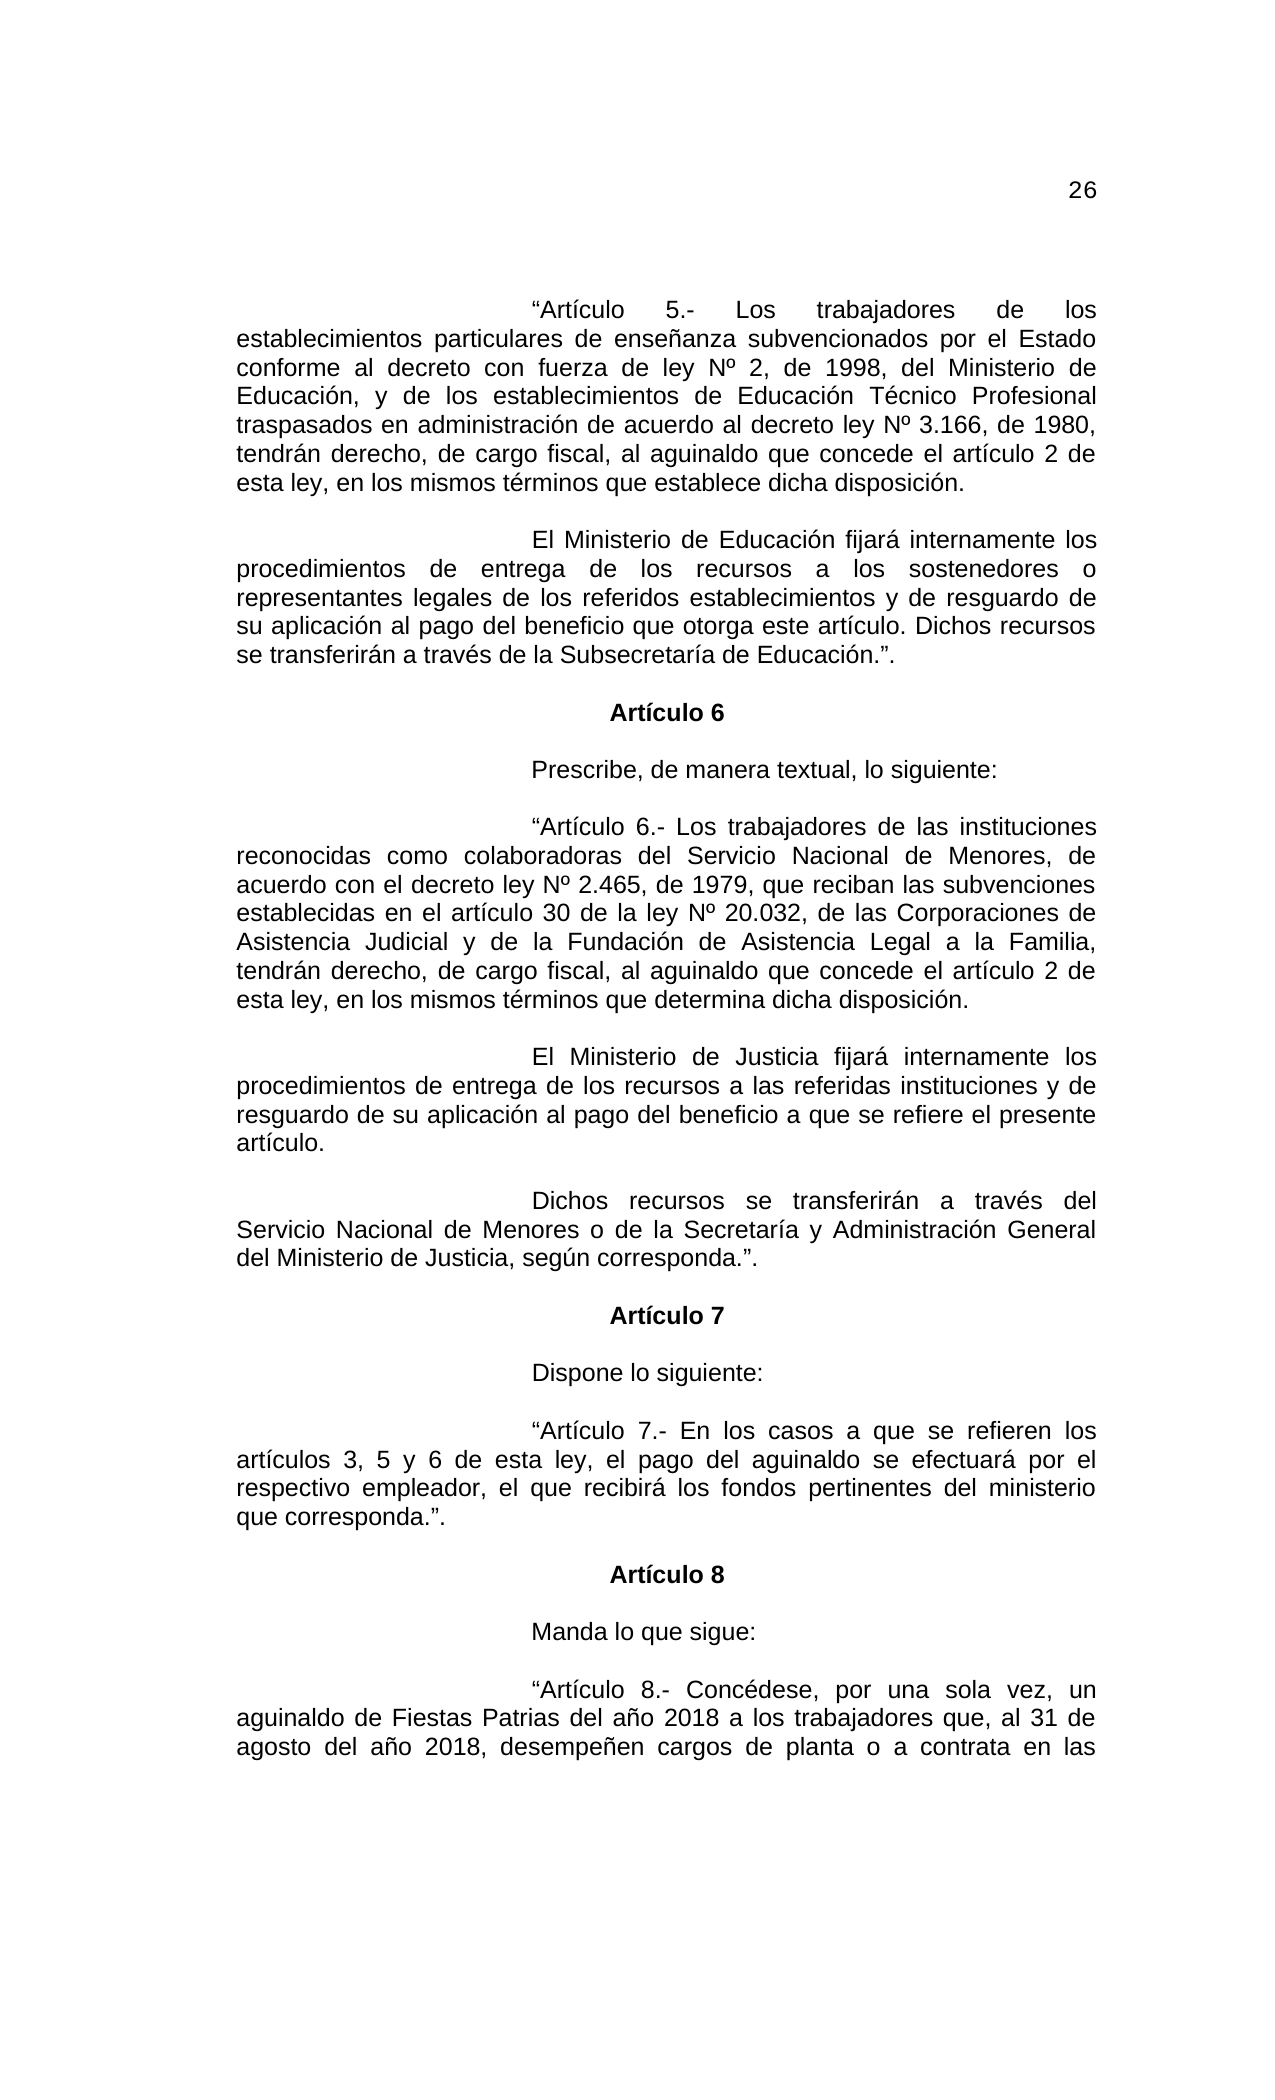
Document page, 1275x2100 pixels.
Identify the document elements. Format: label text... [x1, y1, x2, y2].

text Artículo 7 [236, 1301, 1098, 1329]
text “Artículo 6.- Los trabajadores de las instituciones reconocidas como colaboradoras del Servicio Nacional de Menores, de acuerdo con el decreto ley Nº 2.465, de 1979, que reciban las subvenciones establecidas en el artículo 30 de la ley Nº 20.032, de las Corporaciones de Asistencia Judicial y de la Fundación de Asistencia Legal a la Familia, tendrán derecho, de cargo fiscal, al aguinaldo que concede el artículo 2 de esta ley, en los mismos términos que determina dicha disposición. [236, 812, 1098, 1013]
text Artículo 6 [236, 698, 1098, 727]
text Dispone lo siguiente: [236, 1358, 1098, 1387]
text Manda lo que sigue: [236, 1617, 1098, 1646]
text “Artículo 5.- Los trabajadores de los establecimientos particulares de enseñanza subvencionados por el Estado conforme al decreto con fuerza de ley Nº 2, de 1998, del Ministerio de Educación, y de los establecimientos de Educación Técnico Profesional traspasados en administración de acuerdo al decreto ley Nº 3.166, de 1980, tendrán derecho, de cargo fiscal, al aguinaldo que concede el artículo 2 de esta ley, en los mismos términos que establece dicha disposición. [236, 295, 1098, 497]
text “Artículo 7.- En los casos a que se refieren los artículos 3, 5 y 6 de esta ley, el pago del aguinaldo se efectuará por el respectivo empleador, el que recibirá los fondos pertinentes del ministerio que corresponda.”. [236, 1416, 1098, 1531]
text Artículo 8 [236, 1559, 1098, 1588]
text Dichos recursos se transferirán a través del Servicio Nacional de Menores o de la Secretaría y Administración General del Ministerio de Justicia, según corresponda.”. [236, 1186, 1098, 1272]
text El Ministerio de Educación fijará internamente los procedimientos de entrega de los recursos a los sostenedores o representantes legales de los referidos establecimientos y de resguardo de su aplicación al pago del beneficio que otorga este artículo. Dichos recursos se transferirán a través de la Subsecretaría de Educación.”. [236, 525, 1098, 669]
text Prescribe, de manera textual, lo siguiente: [236, 754, 1098, 783]
text El Ministerio de Justicia fijará internamente los procedimientos de entrega de los recursos a las referidas instituciones y de resguardo de su aplicación al pago del beneficio a que se refiere el presente artículo. [236, 1042, 1098, 1157]
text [236, 1674, 1098, 1761]
